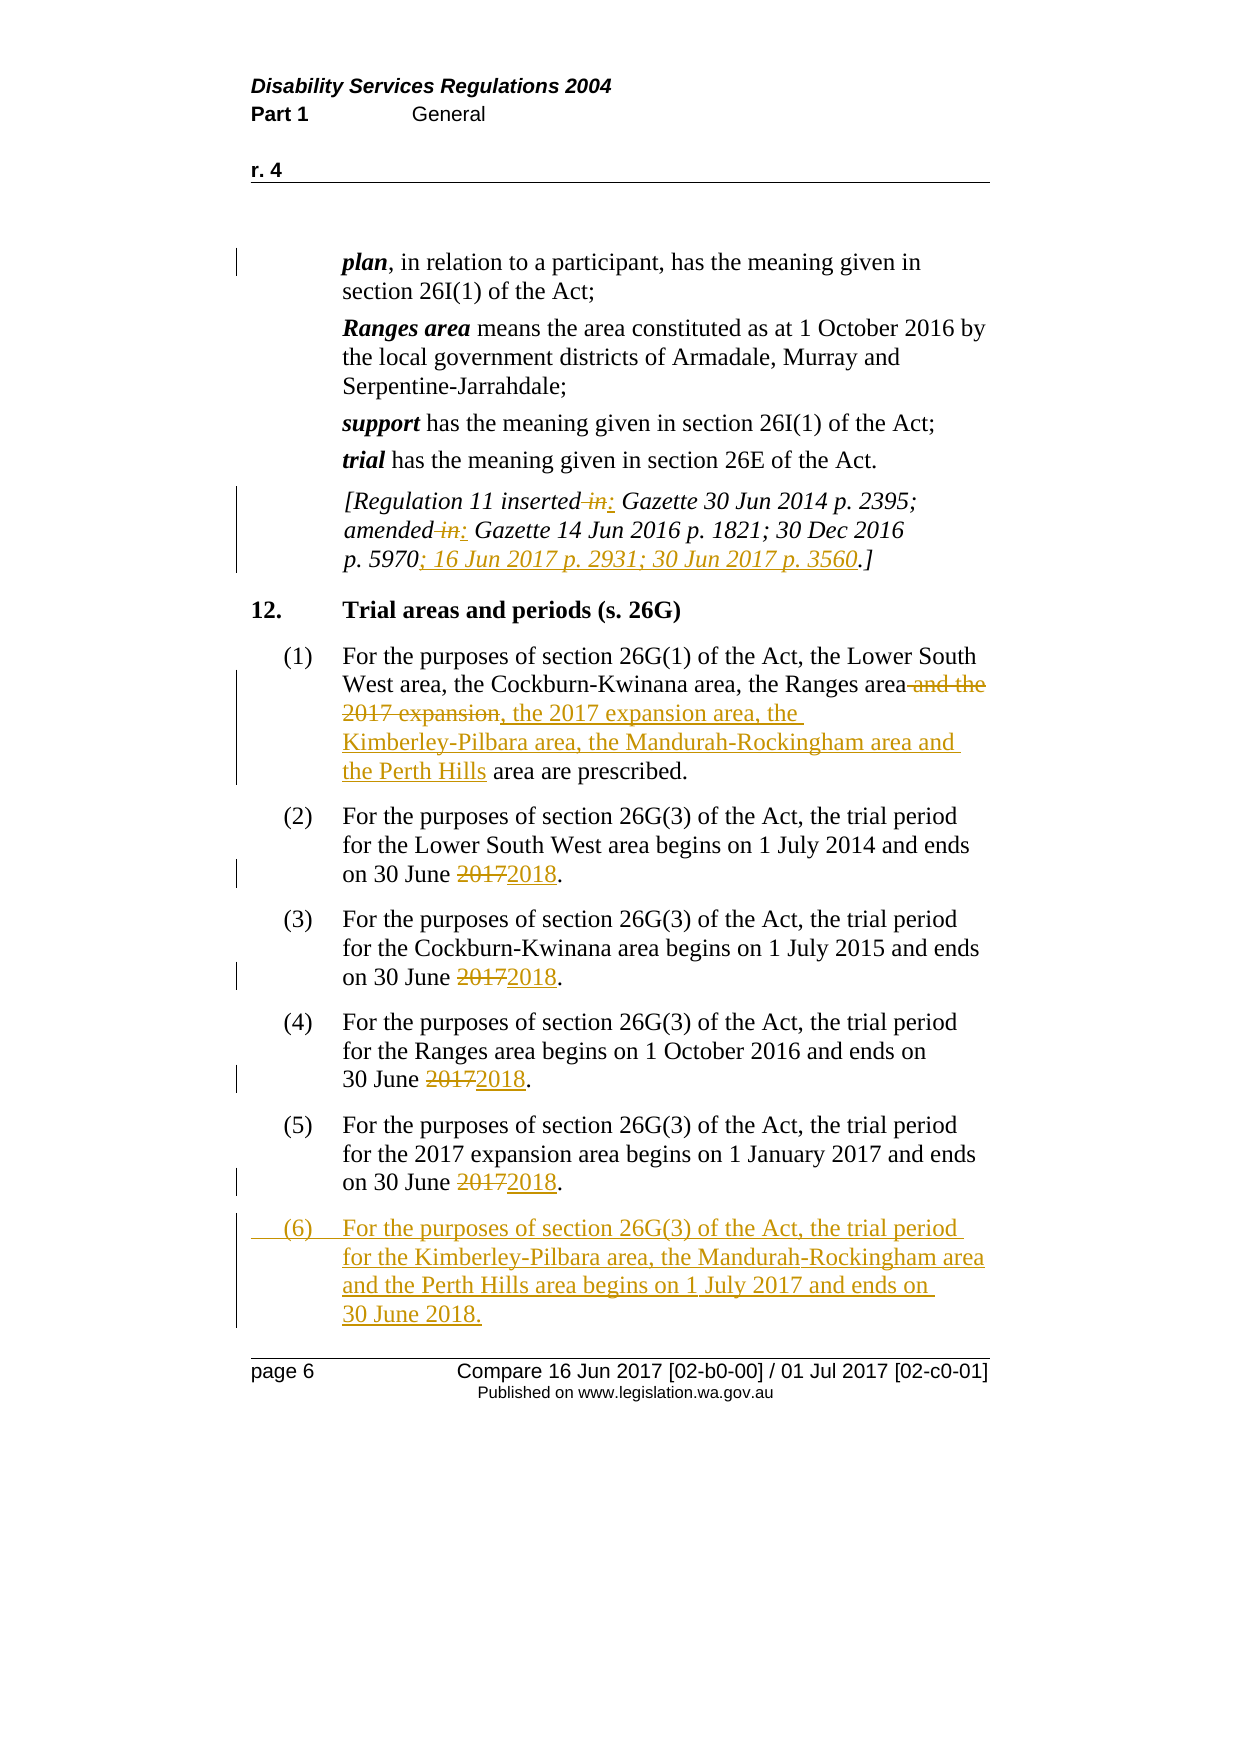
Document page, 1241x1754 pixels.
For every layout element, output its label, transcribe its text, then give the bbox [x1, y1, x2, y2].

text (5) For the purposes of section 26G(3) of the Act, the trial period for the 2017 expansion area begins on 1 January 2017 and ends on 30 June . [251, 1110, 990, 1196]
subtitle 12. Trial areas and periods (s. 26G) [251, 595, 990, 624]
text plan, in relation to a participant, has the meaning given in section 26I(1) of the Act; [251, 247, 990, 305]
text (2) For the purposes of section 26G(3) of the Act, the trial period for the Lower South West area begins on 1 July 2014 and ends on 30 June . [251, 801, 990, 887]
text support has the meaning given in section 26I(1) of the Act; [251, 408, 990, 437]
text (4) For the purposes of section 26G(3) of the Act, the trial period for the Ranges area begins on 1 October 2016 and ends on 30 June . [251, 1007, 990, 1093]
text (1) For the purposes of section 26G(1) of the Act, the Lower South West area, the Cockburn-Kwinana area, the Ranges area area are prescribed. [251, 641, 990, 784]
text (3) For the purposes of section 26G(3) of the Act, the trial period for the Cockburn-Kwinana area begins on 1 July 2015 and ends on 30 June . [251, 904, 990, 990]
text [Regulation 11 inserted Gazette 30 Jun 2014 p. 2395; amended Gazette 14 Jun 2016 p. 1821; 30 Dec 2016 p. 5970.] [251, 486, 990, 572]
text trial has the meaning given in section 26E of the Act. [251, 445, 990, 474]
text Ranges area means the area constituted as at 1 October 2016 by the local government districts of Armadale, Murray and Serpentine-Jarrahdale; [251, 313, 990, 399]
